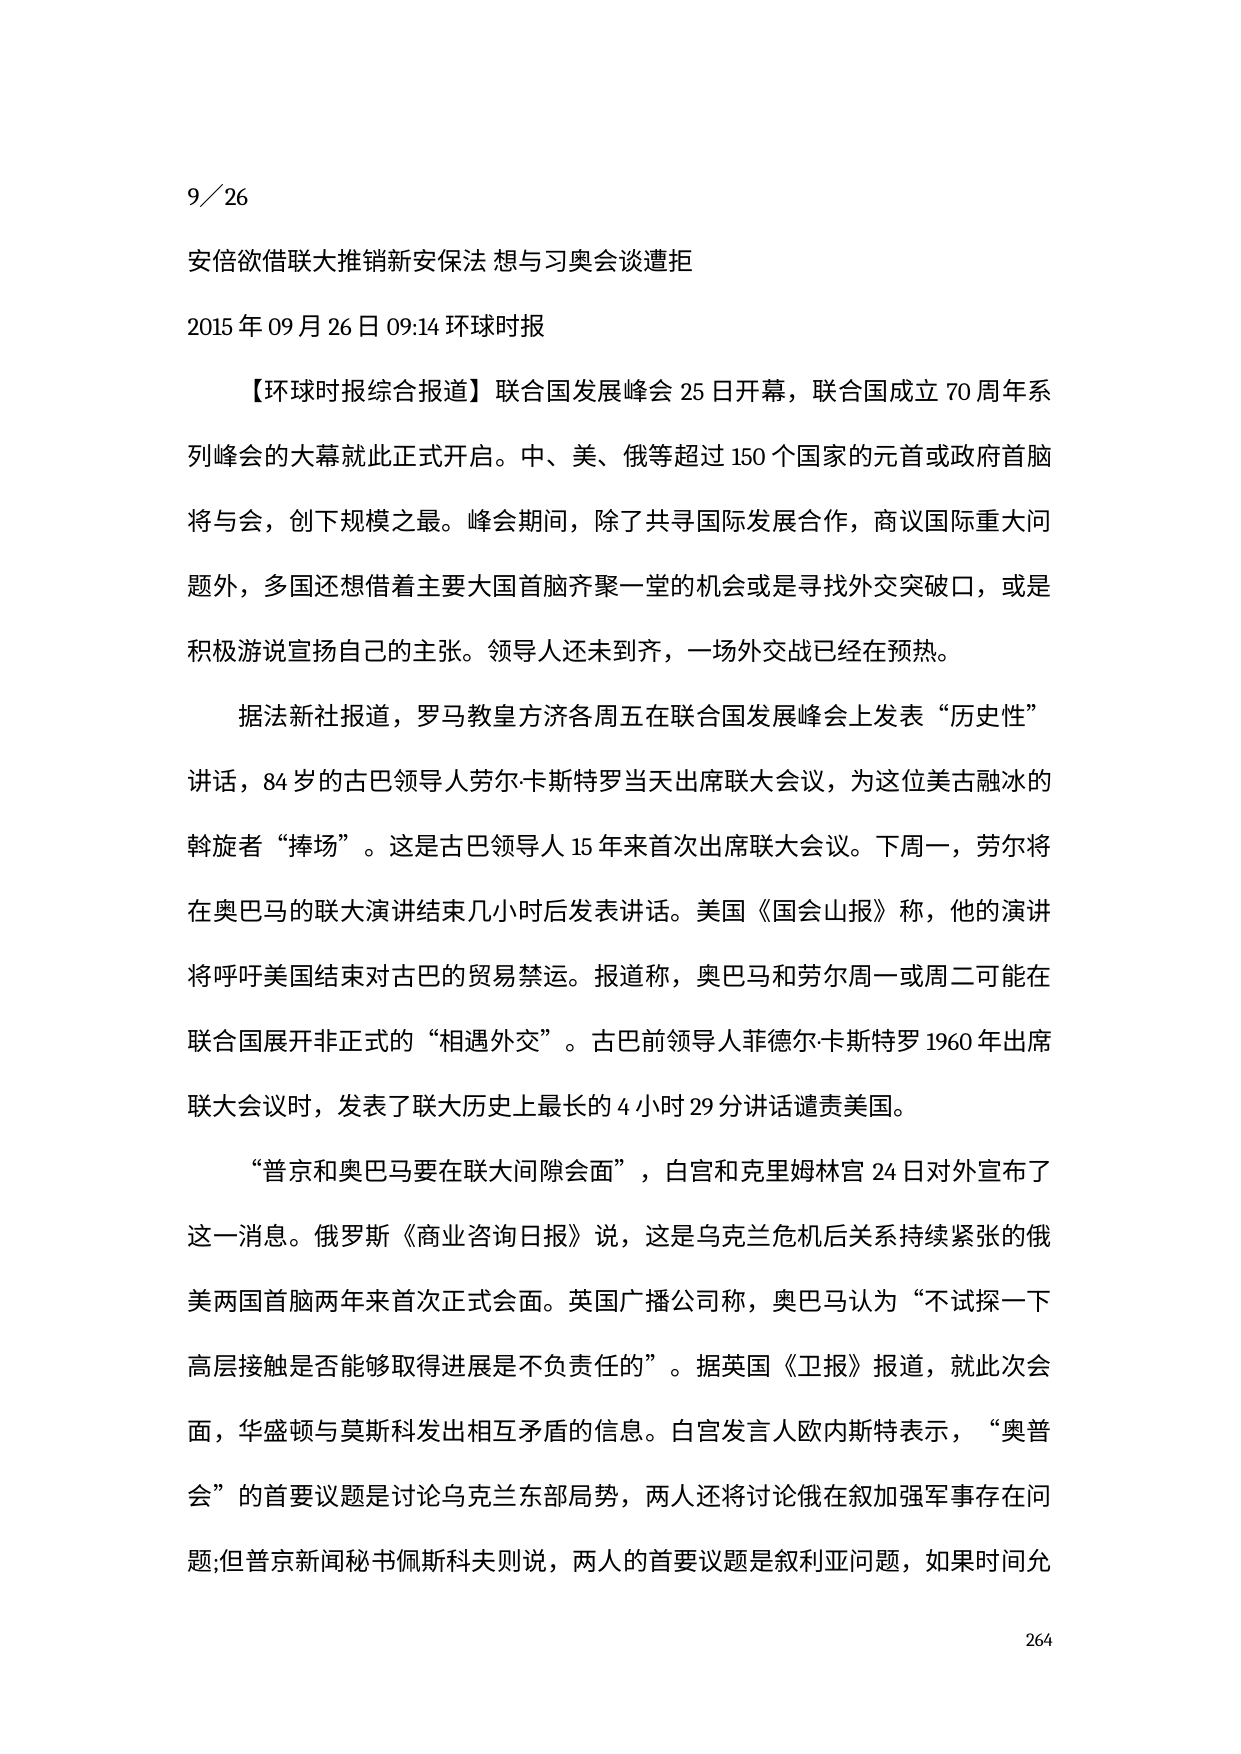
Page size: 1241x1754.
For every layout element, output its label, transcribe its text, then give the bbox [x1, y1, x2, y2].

text 【环球时报综合报道】联合国发展峰会25日开幕，联合国成立70周年系列峰会的大幕就此正式开启。中、美、俄等超过150个国家的元首或政府首脑将与会，创下规模之最。峰会期间，除了共寻国际发展合作，商议国际重大问题外，多国还想借着主要大国首脑齐聚一堂的机会或是寻找外交突破口，或是积极游说宣扬自己的主张。领导人还未到齐，一场外交战已经在预热。 [187, 357, 1053, 682]
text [187, 1137, 1053, 1592]
text 据法新社报道，罗马教皇方济各周五在联合国发展峰会上发表“历史性”讲话，84岁的古巴领导人劳尔·卡斯特罗当天出席联大会议，为这位美古融冰的斡旋者“捧场”。这是古巴领导人15年来首次出席联大会议。下周一，劳尔将在奥巴马的联大演讲结束几小时后发表讲话。美国《国会山报》称，他的演讲将呼吁美国结束对古巴的贸易禁运。报道称，奥巴马和劳尔周一或周二可能在联合国展开非正式的“相遇外交”。古巴前领导人菲德尔·卡斯特罗1960年出席联大会议时，发表了联大历史上最长的4小时29分讲话谴责美国。 [187, 682, 1053, 1137]
text 2015年09月26日09:14 环球时报 [187, 292, 1053, 357]
text 9／26 [187, 162, 1053, 227]
text 安倍欲借联大推销新安保法 想与习奥会谈遭拒 [187, 227, 1053, 292]
